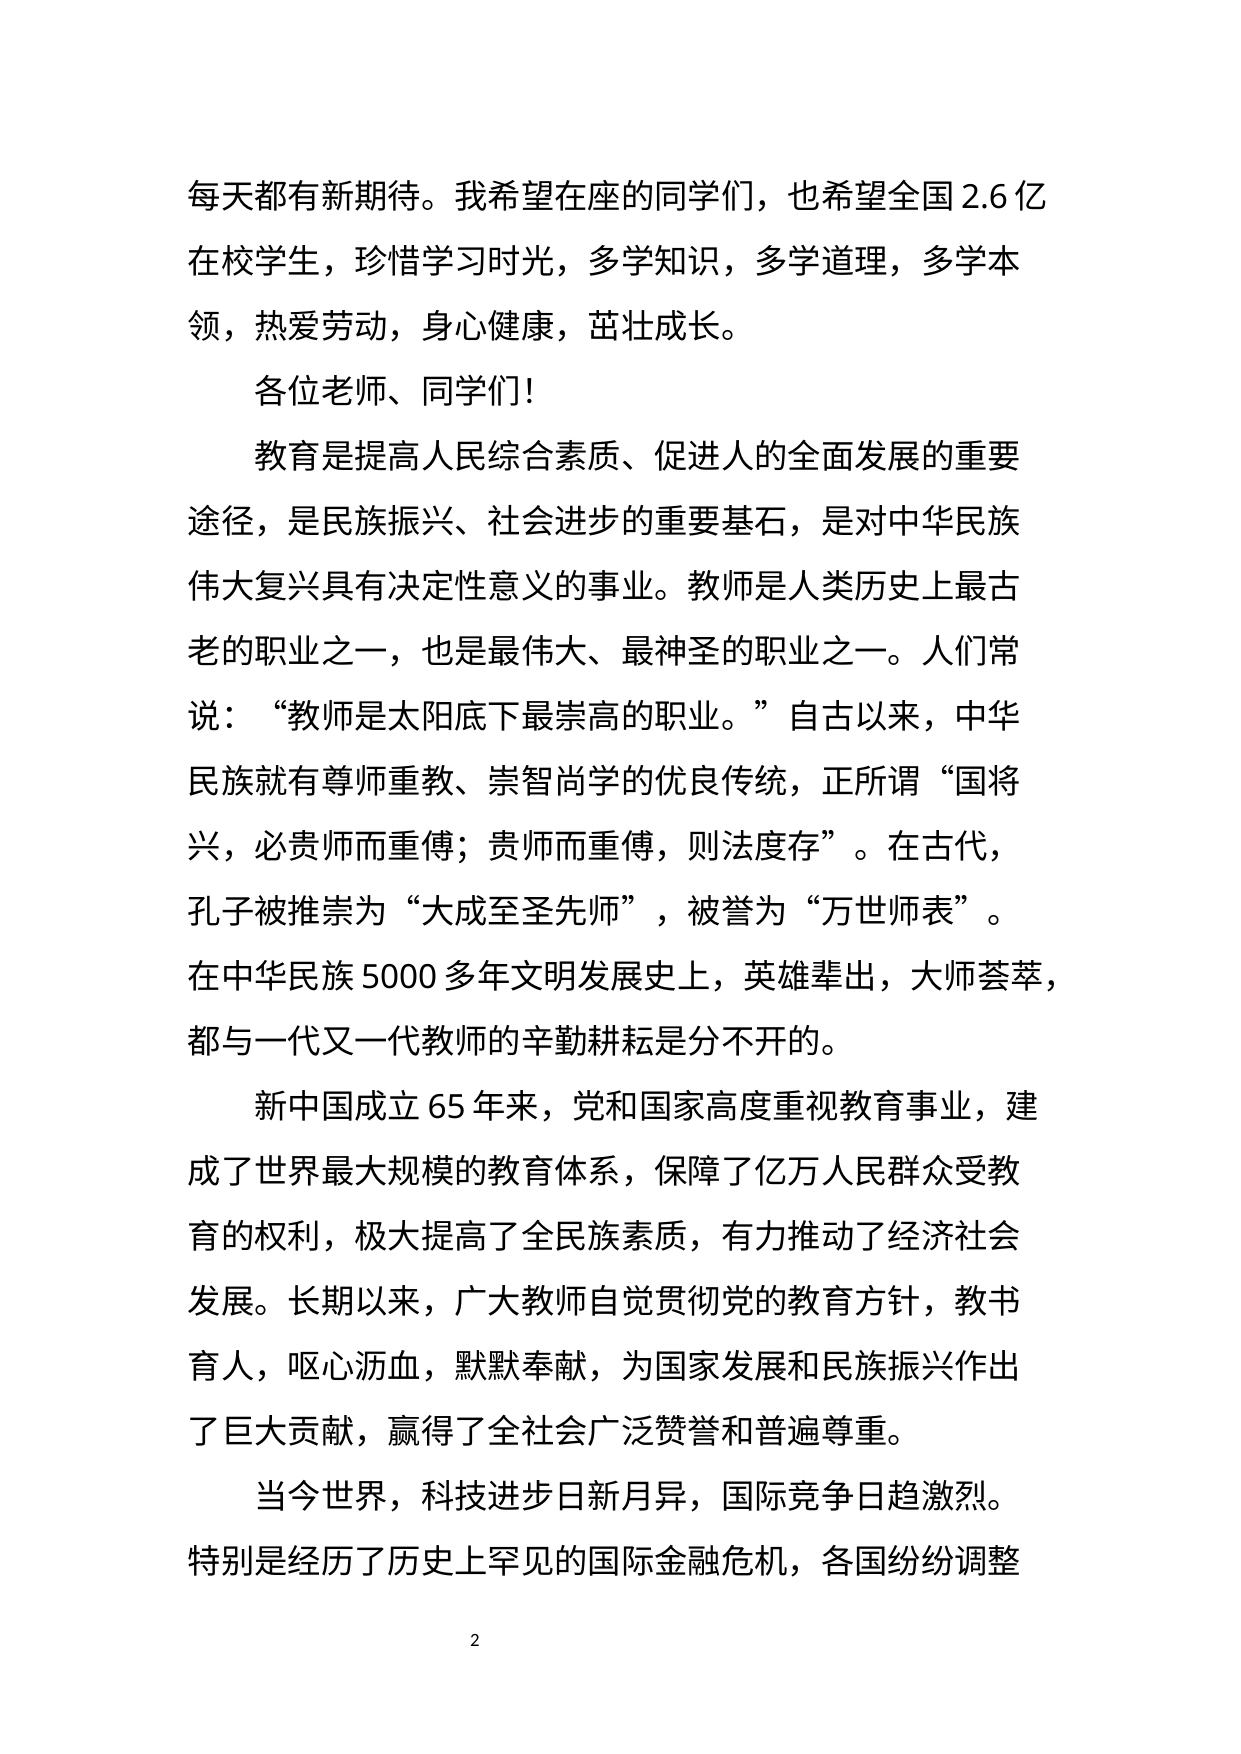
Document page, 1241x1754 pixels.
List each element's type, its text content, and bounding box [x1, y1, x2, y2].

text 教育是提高人民综合素质、促进人的全面发展的重要途径，是民族振兴、社会进步的重要基石，是对中华民族伟大复兴具有决定性意义的事业。教师是人类历史上最古老的职业之一，也是最伟大、最神圣的职业之一。人们常说：“教师是太阳底下最崇高的职业。”自古以来，中华民族就有尊师重教、崇智尚学的优良传统，正所谓“国将兴，必贵师而重傅；贵师而重傅，则法度存”。在古代，孔子被推崇为“大成至圣先师”，被誉为“万世师表”。在中华民族5000多年文明发展史上，英雄辈出，大师荟萃，都与一代又一代教师的辛勤耕耘是分不开的。 [187, 422, 1053, 1072]
text 新中国成立65年来，党和国家高度重视教育事业，建成了世界最大规模的教育体系，保障了亿万人民群众受教育的权利，极大提高了全民族素质，有力推动了经济社会发展。长期以来，广大教师自觉贯彻党的教育方针，教书育人，呕心沥血，默默奉献，为国家发展和民族振兴作出了巨大贡献，赢得了全社会广泛赞誉和普遍尊重。 [187, 1072, 1053, 1462]
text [187, 1462, 1053, 1592]
text 各位老师、同学们！ [187, 357, 1053, 422]
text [187, 162, 1053, 357]
